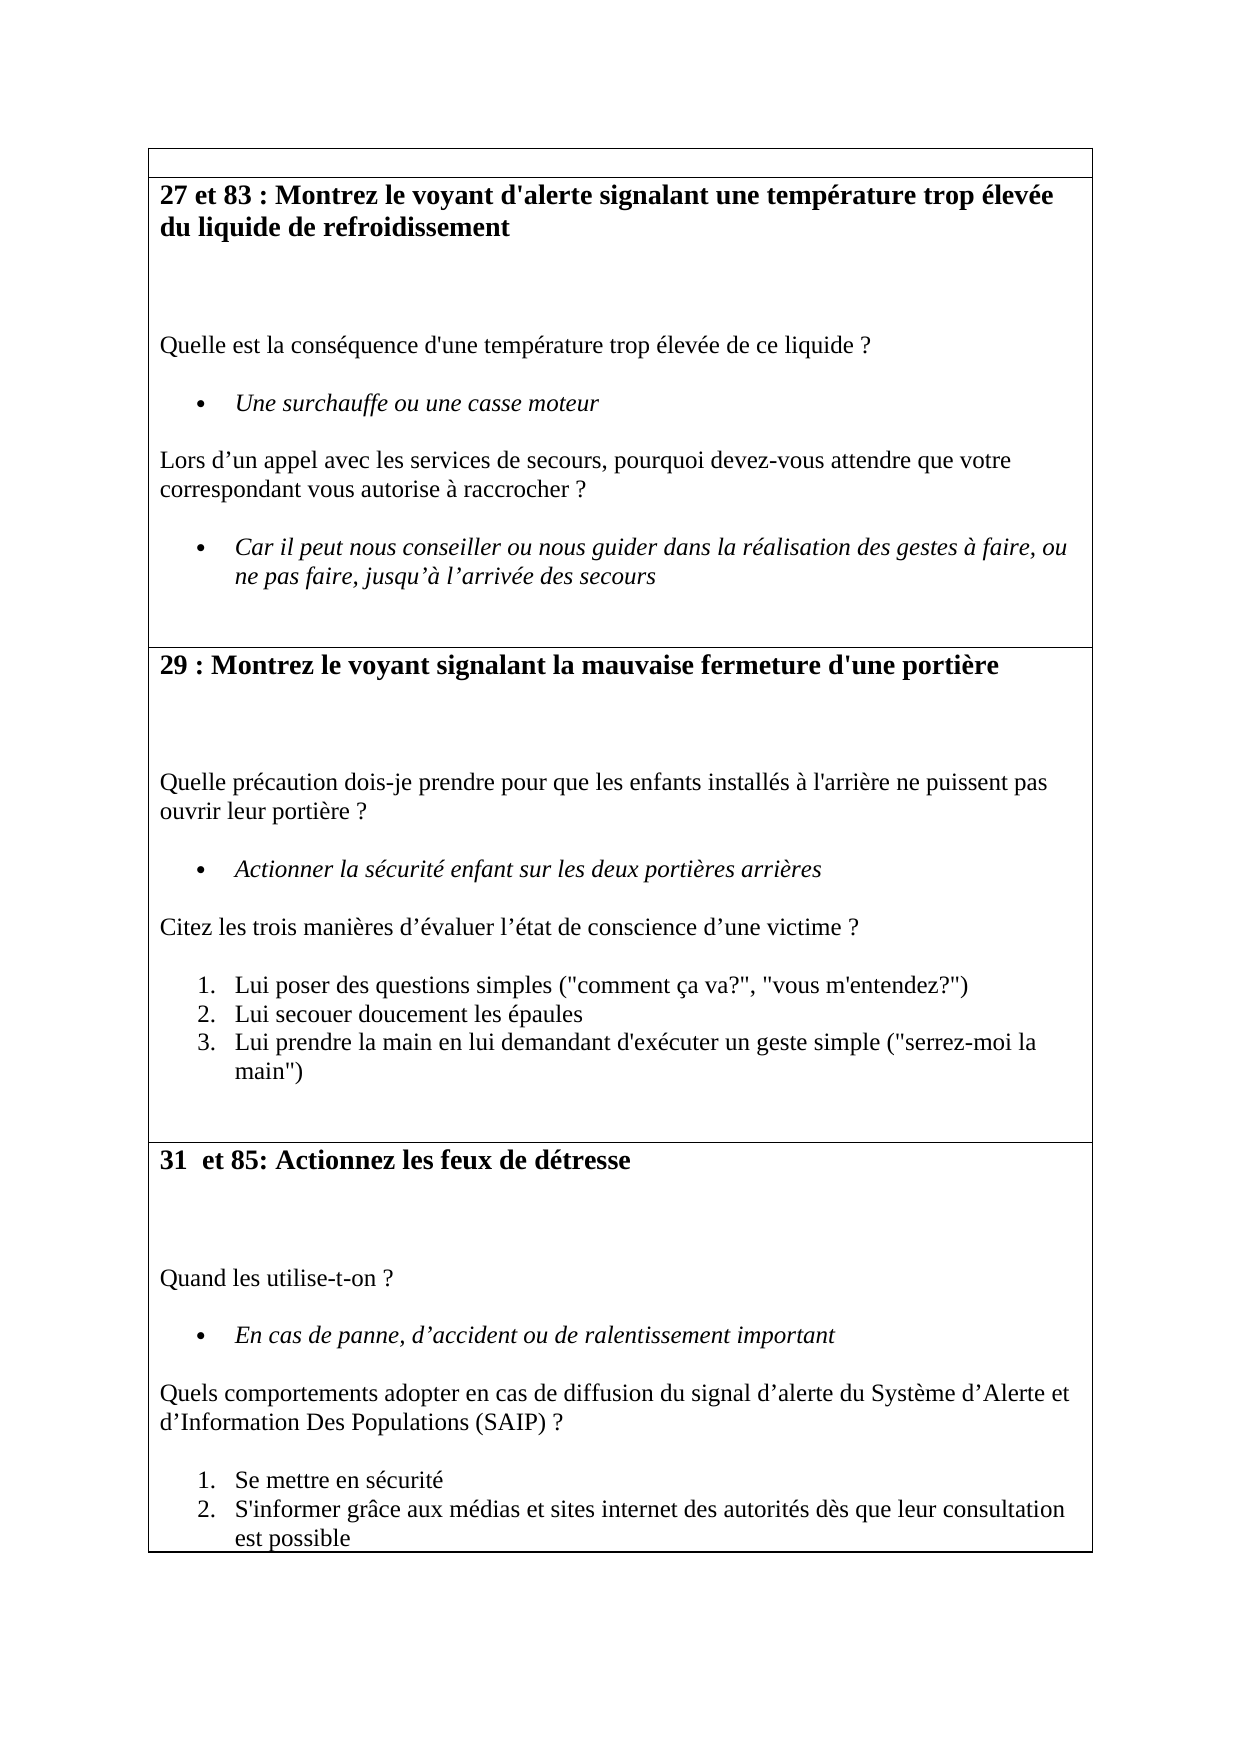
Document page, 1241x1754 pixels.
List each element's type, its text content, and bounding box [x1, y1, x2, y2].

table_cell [149, 1143, 1092, 1551]
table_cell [149, 149, 1092, 177]
table_cell 29 : Montrez le voyant signalant la mauvaise fermeture d'une portière Quelle précaution dois-je prendre pour que les enfants installés à l'arrière ne puissent pas ouvrir leur portière ? Actionner la sécurité enfant sur les deux portières arrières Citez les trois manières d’évaluer l’état de conscience d’une victime ? Lui poser des questions simples ("comment ça va?", "vous m'entendez?") Lui secouer doucement les épaules Lui prendre la main en lui demandant d'exécuter un geste simple ("serrez-moi la main") [149, 648, 1092, 1142]
table_cell 27 et 83 : Montrez le voyant d'alerte signalant une température trop élevée du liquide de refroidissement Quelle est la conséquence d'une température trop élevée de ce liquide ? Une surchauffe ou une casse moteur Lors d’un appel avec les services de secours, pourquoi devez-vous attendre que votre correspondant vous autorise à raccrocher ? Car il peut nous conseiller ou nous guider dans la réalisation des gestes à faire, ou ne pas faire, jusqu’à l’arrivée des secours [149, 178, 1092, 647]
